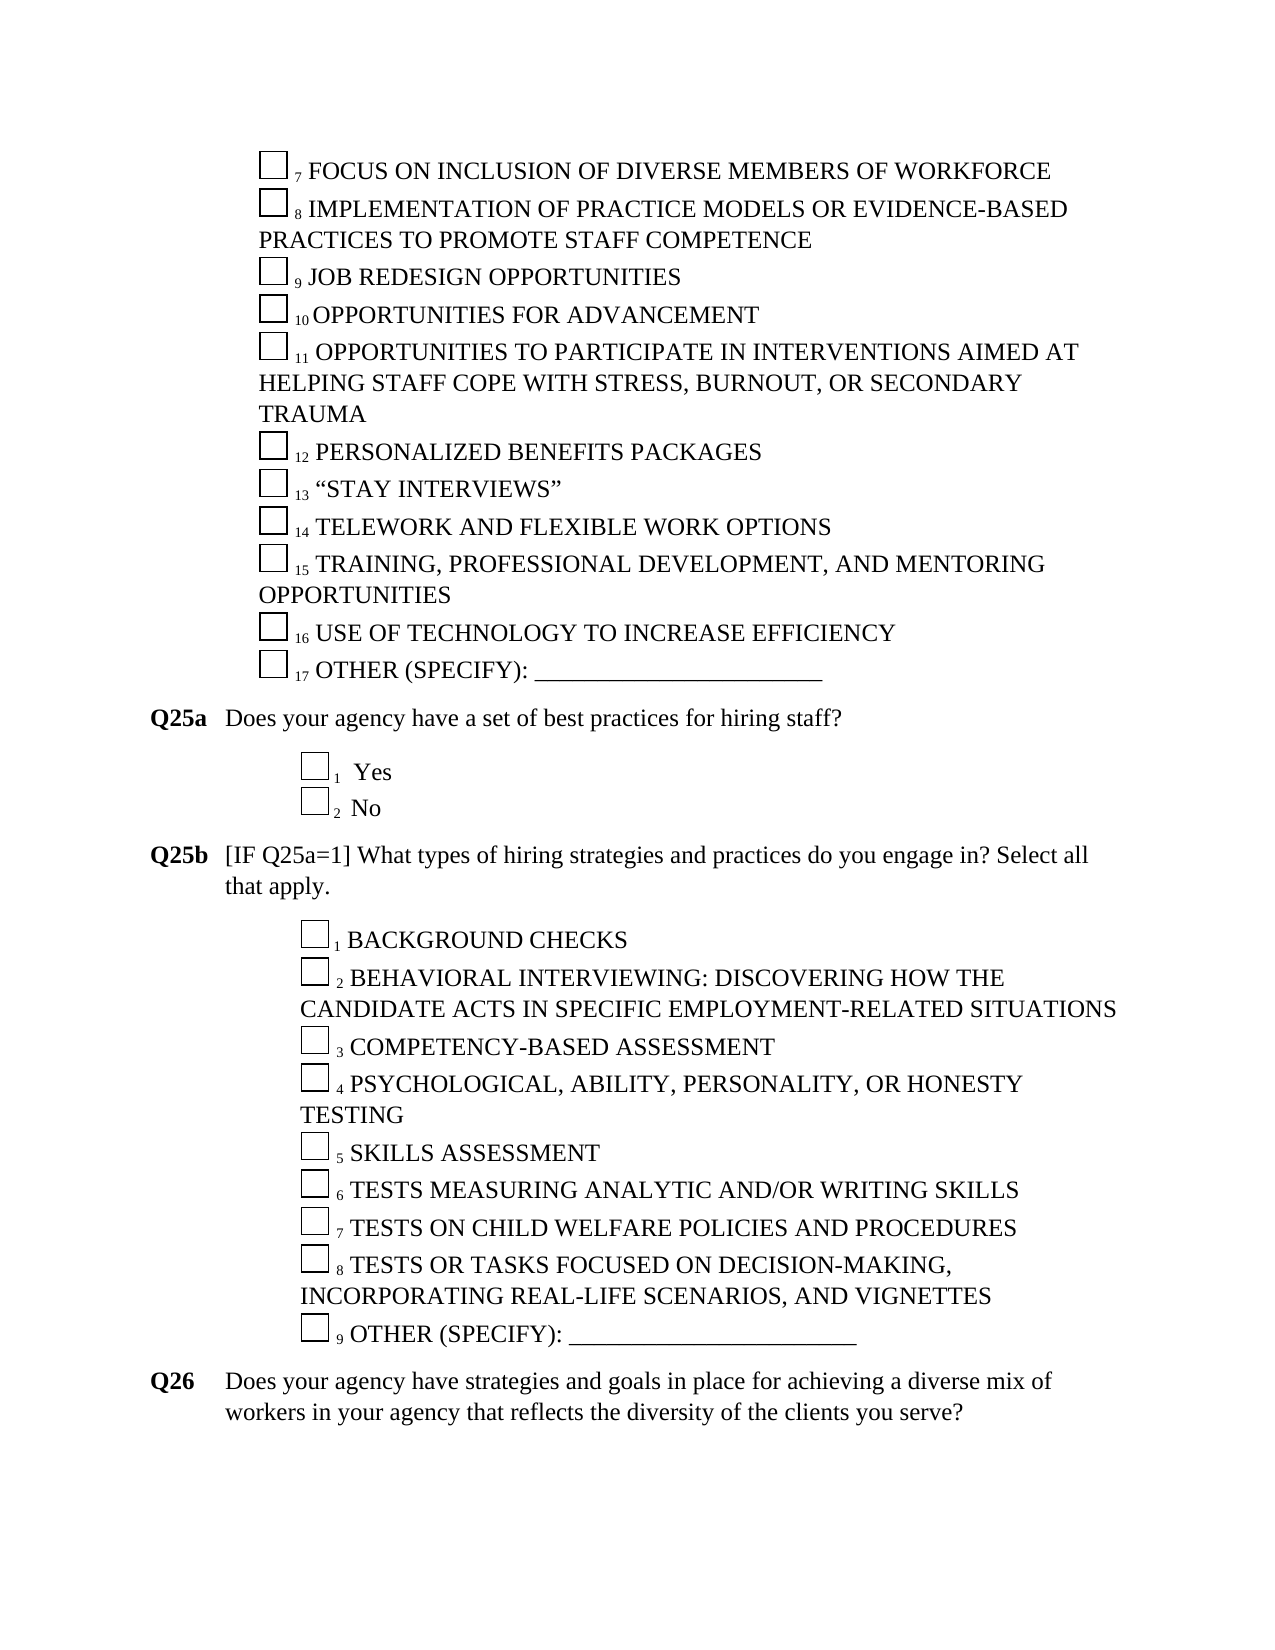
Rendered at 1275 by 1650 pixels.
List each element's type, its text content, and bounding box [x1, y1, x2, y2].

text Q26 Does your agency have strategies and goals in place for achieving a diverse mix of workers in your agency that reflects the diversity of the clients you serve? [150, 1366, 1125, 1425]
text 2 No [225, 786, 1125, 821]
text Q25b [IF Q25a=1] What types of hiring strategies and practices do you engage in? Select all that apply. [150, 840, 1125, 900]
text 1 Background Checks 2 Behavioral Interviewing: Discovering how the candidate acts in specific employment-related situations 3 Competency-based assessment 4 Psychological, ability, personality, or honesty testing 5 Skills assessment 6 Tests measuring analytic and/or writing skills 7 Tests on child welfare policies and procedures 8 Tests or tasks focused on decision-making, incorporating real-life scenarios, and vignettes 9 Other (SPECIFY): _______________________ [300, 919, 1125, 1347]
text Q25a Does your agency have a set of best practices for hiring staff? [150, 703, 1125, 732]
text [258, 150, 1125, 684]
list 1 Yes [225, 751, 1125, 786]
